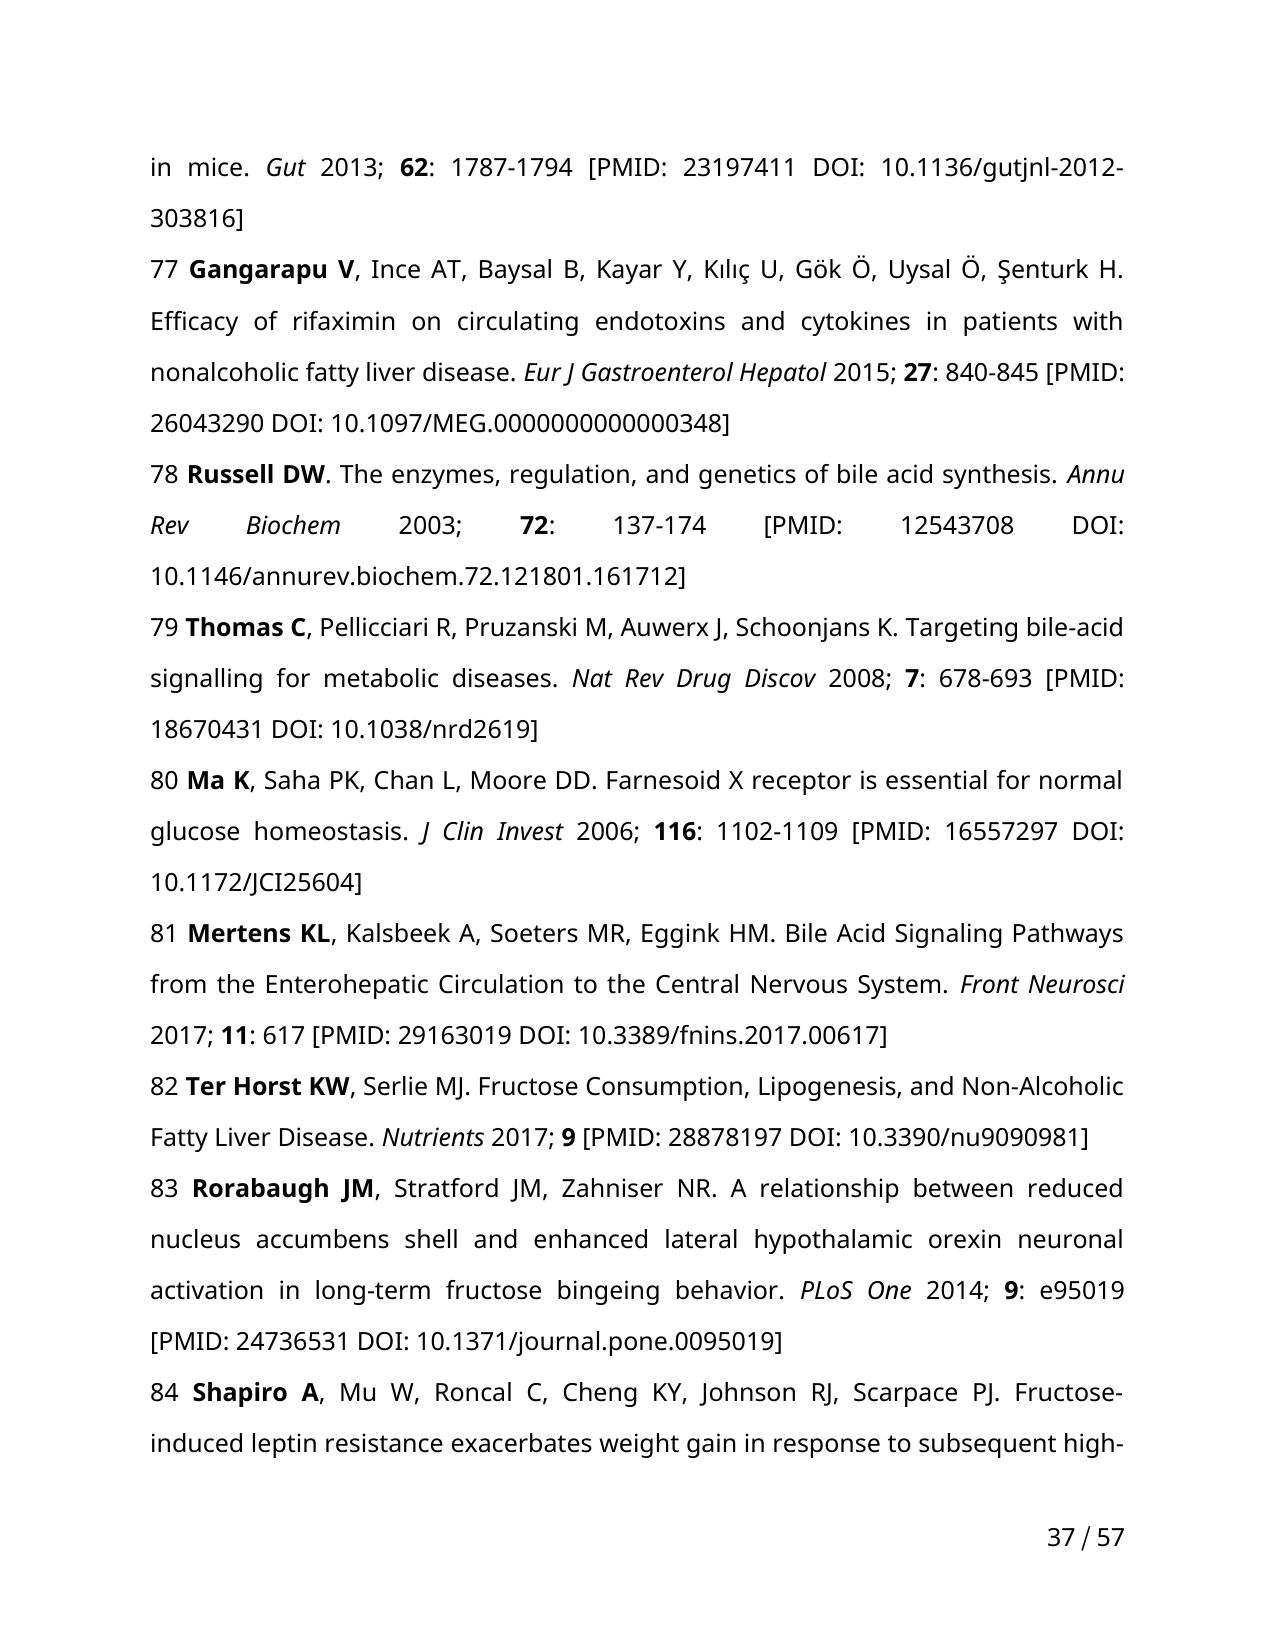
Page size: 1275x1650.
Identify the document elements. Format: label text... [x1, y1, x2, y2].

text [150, 1375, 1125, 1460]
text 81 Mertens KL, Kalsbeek A, Soeters MR, Eggink HM. Bile Acid Signaling Pathways from the Enterohepatic Circulation to the Central Nervous System. Front Neurosci 2017; 11: 617 [PMID: 29163019 DOI: 10.3389/fnins.2017.00617] [150, 916, 1125, 1052]
text 82 Ter Horst KW, Serlie MJ. Fructose Consumption, Lipogenesis, and Non-Alcoholic Fatty Liver Disease. Nutrients 2017; 9 [PMID: 28878197 DOI: 10.3390/nu9090981] [150, 1069, 1125, 1154]
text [150, 150, 1125, 235]
text 83 Rorabaugh JM, Stratford JM, Zahniser NR. A relationship between reduced nucleus accumbens shell and enhanced lateral hypothalamic orexin neuronal activation in long-term fructose bingeing behavior. PLoS One 2014; 9: e95019 [PMID: 24736531 DOI: 10.1371/journal.pone.0095019] [150, 1171, 1125, 1358]
text 78 Russell DW. The enzymes, regulation, and genetics of bile acid synthesis. Annu Rev Biochem 2003; 72: 137-174 [PMID: 12543708 DOI: 10.1146/annurev.biochem.72.121801.161712] [150, 456, 1125, 592]
text 80 Ma K, Saha PK, Chan L, Moore DD. Farnesoid X receptor is essential for normal glucose homeostasis. J Clin Invest 2006; 116: 1102-1109 [PMID: 16557297 DOI: 10.1172/JCI25604] [150, 762, 1125, 899]
text 77 Gangarapu V, Ince AT, Baysal B, Kayar Y, Kılıç U, Gök Ö, Uysal Ö, Şenturk H. Efficacy of rifaximin on circulating endotoxins and cytokines in patients with nonalcoholic fatty liver disease. Eur J Gastroenterol Hepatol 2015; 27: 840-845 [PMID: 26043290 DOI: 10.1097/MEG.0000000000000348] [150, 252, 1125, 439]
text 79 Thomas C, Pellicciari R, Pruzanski M, Auwerx J, Schoonjans K. Targeting bile-acid signalling for metabolic diseases. Nat Rev Drug Discov 2008; 7: 678-693 [PMID: 18670431 DOI: 10.1038/nrd2619] [150, 609, 1125, 746]
